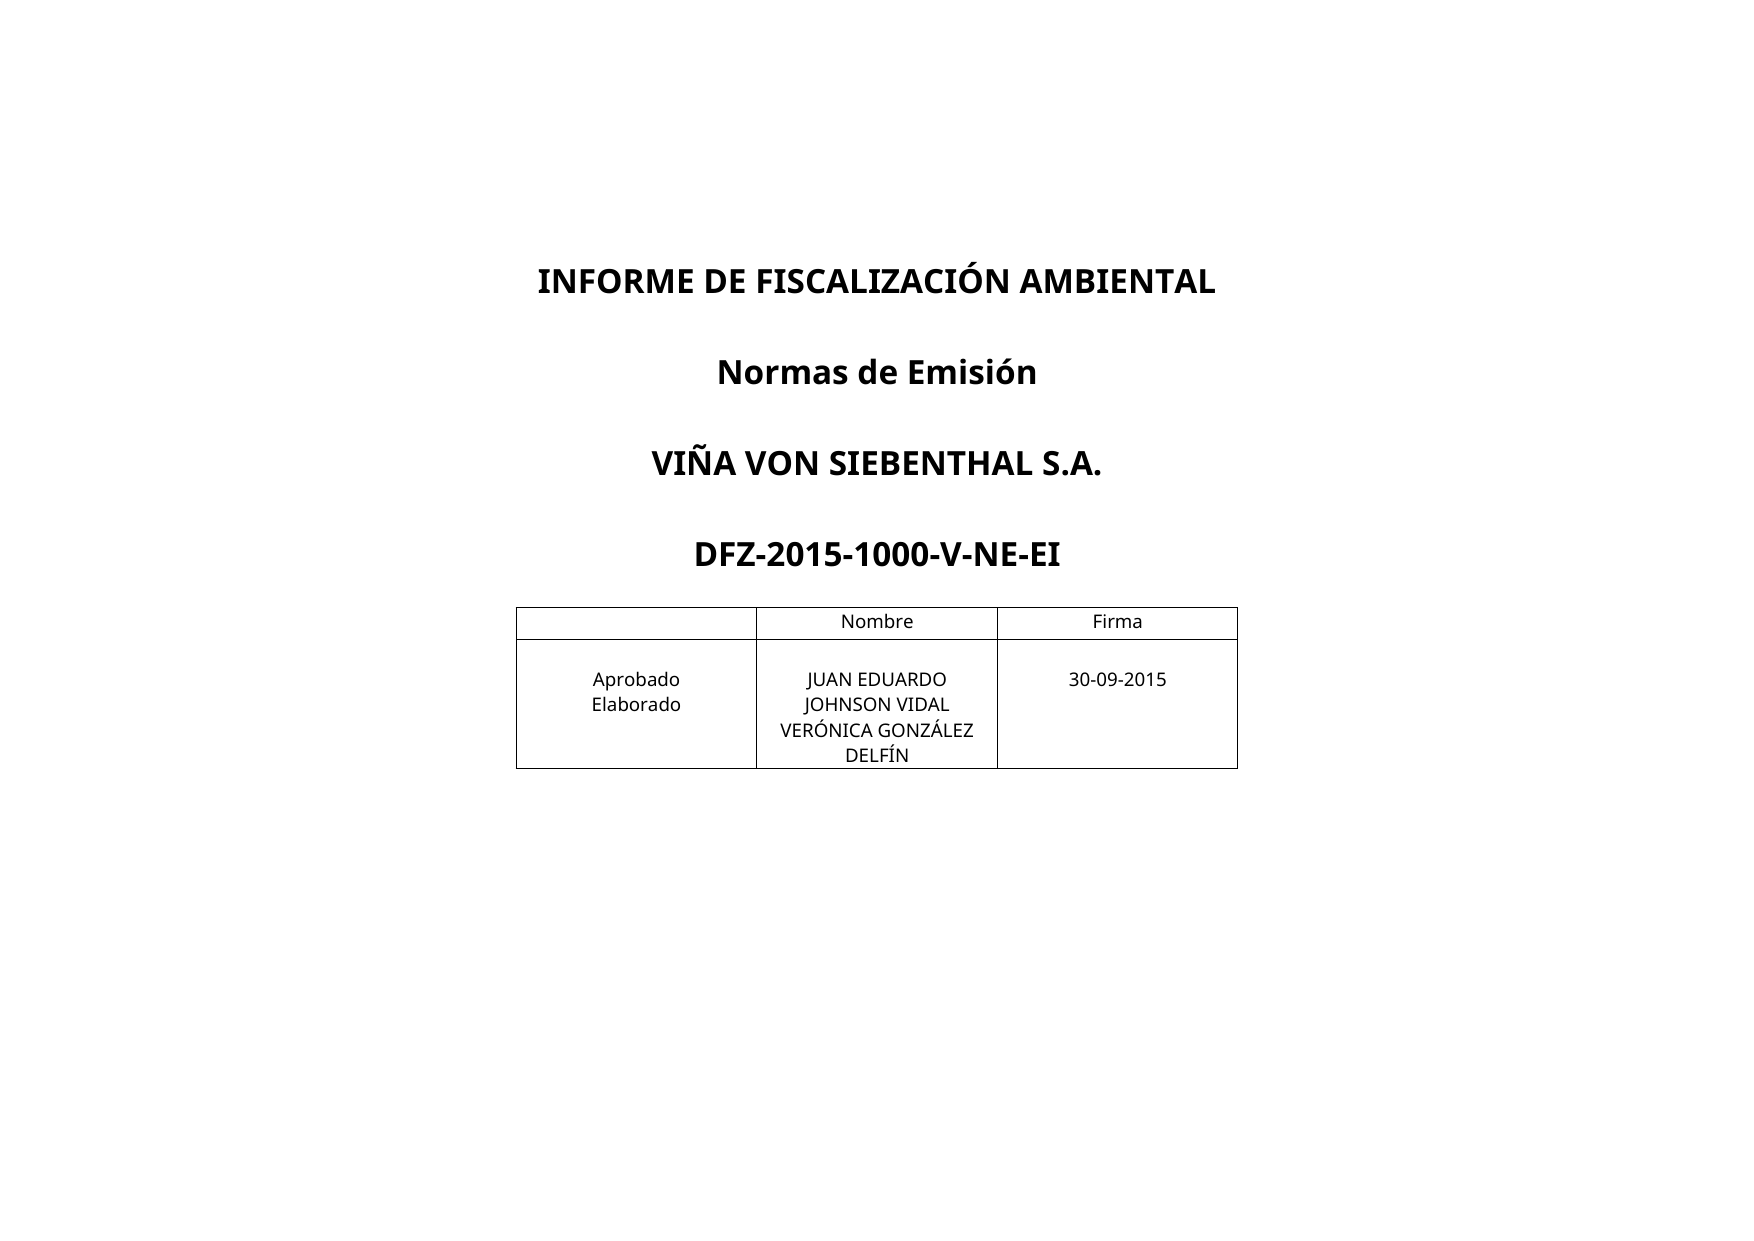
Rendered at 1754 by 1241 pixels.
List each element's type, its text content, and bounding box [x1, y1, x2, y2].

text VIÑA VON SIEBENTHAL S.A. [150, 394, 1604, 485]
table_cell JUAN EDUARDO JOHNSON VIDAL VERÓNICA GONZÁLEZ DELFÍN [757, 640, 997, 768]
table_cell Aprobado Elaborado [517, 640, 756, 768]
table_header [517, 608, 756, 639]
text DFZ-2015-1000-V-NE-EI [150, 485, 1604, 576]
table_cell 30-09-2015 [998, 640, 1237, 768]
table_header Firma [998, 608, 1237, 639]
text Normas de Emisión [150, 303, 1604, 394]
text INFORME DE FISCALIZACIÓN AMBIENTAL [150, 212, 1604, 303]
table_header Nombre [757, 608, 997, 639]
